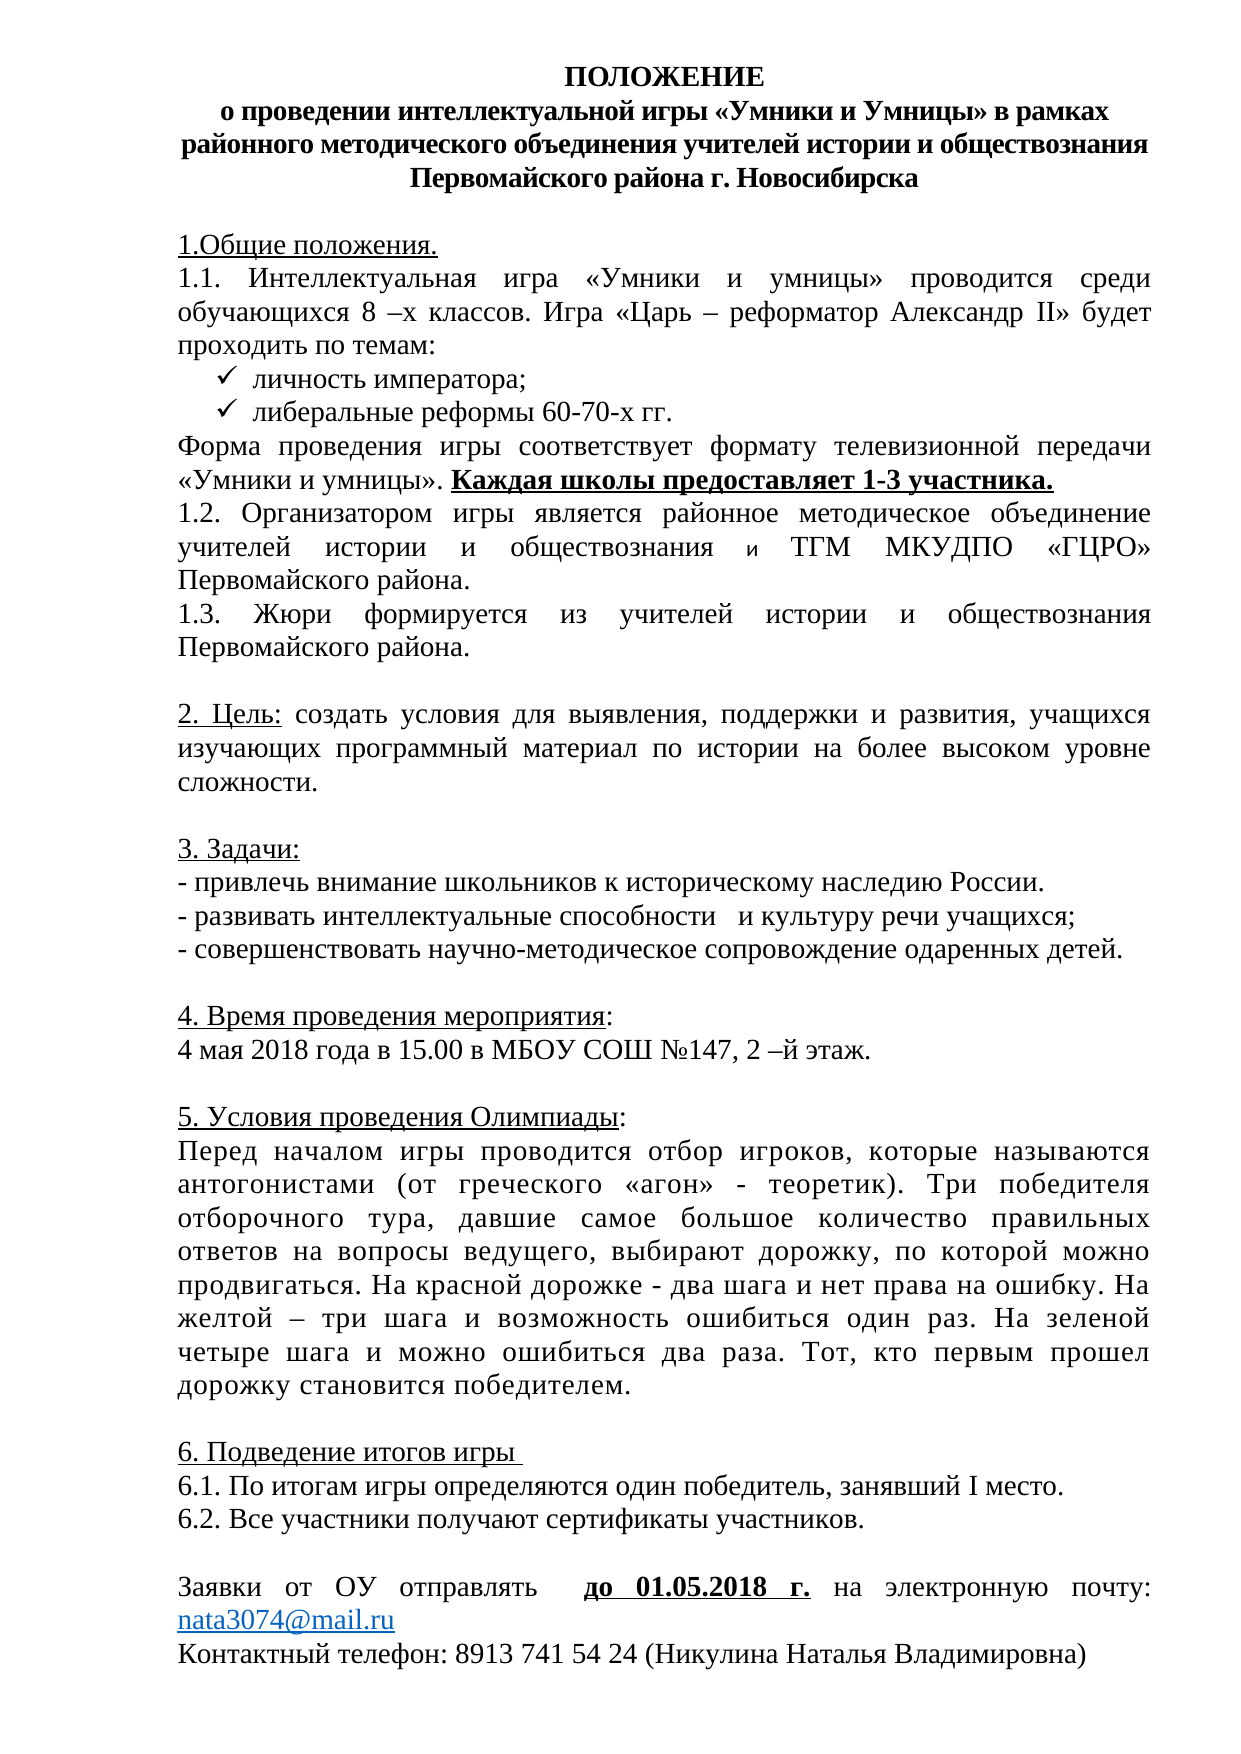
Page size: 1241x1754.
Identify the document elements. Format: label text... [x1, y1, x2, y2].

list либеральные реформы 60-70-х гг. [215, 394, 1152, 428]
text Контактный телефон: 8913 741 54 24 (Никулина Наталья Владимировна) [177, 1636, 1152, 1669]
text 2. Цель: создать условия для выявления, поддержки и развития, учащихся изучающих программный материал по истории на более высоком уровне сложности. [177, 697, 1152, 797]
text Перед началом игры проводится отбор игроков, которые называются антогонистами (от греческого «агон» - теоретик). Три победителя отборочного тура, давшие самое большое количество правильных ответов на вопросы ведущего, выбирают дорожку, по которой можно продвигаться. На красной дорожке - два шага и нет права на ошибку. На желтой – три шага и возможность ошибиться один раз. На зеленой четыре шага и можно ошибиться два раза. Тот, кто первым прошел дорожку становится победителем. [177, 1133, 1152, 1401]
subtitle ПОЛОЖЕНИЕ [177, 59, 1152, 93]
text 1.2. Организатором игры является районное методическое объединение учителей истории и обществознания и ТГМ МКУДПО «ГЦРО» Первомайского района. [177, 495, 1152, 596]
text 1.3. Жюри формируется из учителей истории и обществознания Первомайского района. [177, 596, 1152, 663]
text 4. Время проведения мероприятия: [177, 998, 1152, 1032]
text - привлечь внимание школьников к историческому наследию России. [177, 864, 1152, 898]
text о проведении интеллектуальной игры «Умники и Умницы» в рамках районного методического объединения учителей истории и обществознания Первомайского района г. Новосибирска [177, 93, 1152, 193]
list личность императора; [215, 361, 1152, 394]
text Форма проведения игры соответствует формату телевизионной передачи «Умники и умницы». Каждая школы предоставляет 1-3 участника. [177, 428, 1152, 495]
text 6.1. По итогам игры определяются один победитель, занявший I место. [177, 1468, 1152, 1502]
text - совершенствовать научно-методическое сопровождение одаренных детей. [177, 931, 1152, 965]
text 6.2. Все участники получают сертификаты участников. [177, 1502, 1152, 1535]
text 6. Подведение итогов игры [177, 1434, 1152, 1468]
text Заявки от ОУ отправлять до 01.05.2018 г. на электронную почту: nata3074@mail.ru [177, 1569, 1152, 1636]
text 1.Общие положения. [177, 227, 1152, 260]
text - развивать интеллектуальные способности и культуру речи учащихся; [177, 898, 1152, 931]
text 3. Задачи: [177, 831, 1152, 864]
text 4 мая 2018 года в 15.00 в МБОУ СОШ №147, 2 –й этаж. [177, 1032, 1152, 1066]
text 5. Условия проведения Олимпиады: [177, 1099, 1152, 1133]
text 1.1. Интеллектуальная игра «Умники и умницы» проводится среди обучающихся 8 –х классов. Игра «Царь – реформатор Александр II» будет проходить по темам: [177, 260, 1152, 361]
